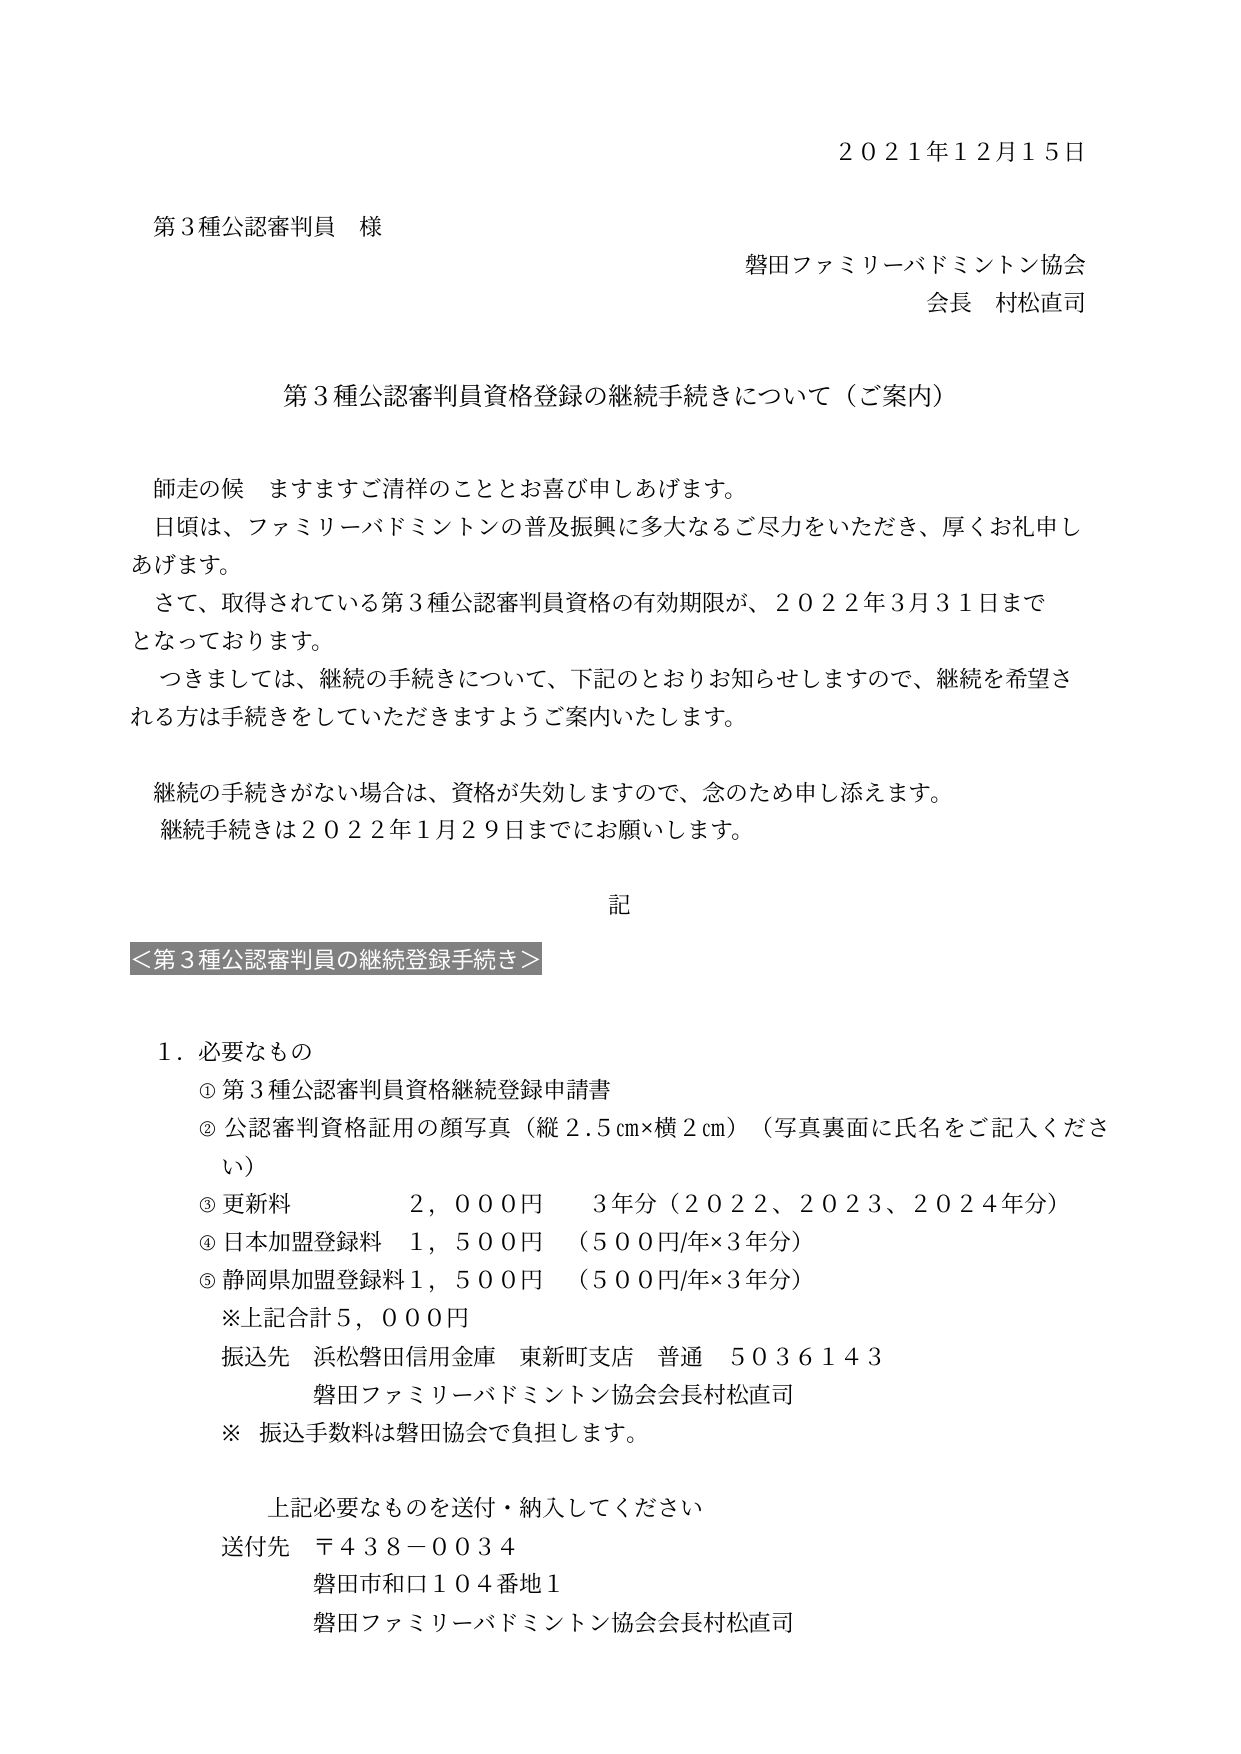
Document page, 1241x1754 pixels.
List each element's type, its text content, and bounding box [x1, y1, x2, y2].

text ① 第３種公認審判員資格継続登録申請書 [130, 1072, 1110, 1106]
text 第３種公認審判員 様 [130, 209, 1086, 242]
text 師走の候 ますますご清祥のこととお喜び申しあげます。 [130, 471, 1086, 504]
text つきましては、継続の手続きについて、下記のとおりお知らせしますので、継続を希望さ [159, 661, 1086, 694]
text 磐田ファミリーバドミントン協会会長村松直司 [130, 1604, 1110, 1638]
text 継続手続きは２０２２年１月２９日までにお願いします。 [114, 812, 1086, 846]
text １．必要なもの [153, 1034, 1110, 1067]
subtitle 記 [130, 887, 1110, 921]
text ※上記合計５，０００円 [130, 1301, 1110, 1334]
text ２０２１年１２月１５日 [167, 133, 1086, 167]
text 日頃は、ファミリーバドミントンの普及振興に多大なるご尽力をいただき、厚くお礼申しあげます。 [130, 508, 1086, 580]
text 第３種公認審判員資格登録の継続手続きについて（ご案内） [154, 361, 1086, 427]
text ③ 更新料 ２，０００円 ３年分（２０２２、２０２３、２０２４年分） [130, 1186, 1110, 1219]
text ⑤ 静岡県加盟登録料１，５００円 （５００円/年×３年分） [130, 1262, 1110, 1296]
text 磐田市和口１０４番地１ [130, 1566, 1110, 1599]
list 振込手数料は磐田協会で負担します。 [222, 1414, 1110, 1448]
text 振込先 浜松磐田信用金庫 東新町支店 普通 ５０３６１４３ [130, 1338, 1110, 1372]
text れる方は手続きをしていただきますようご案内いたします。 [130, 699, 1086, 732]
text 送付先 〒４３８－００３４ [130, 1528, 1110, 1562]
text となっております。 [130, 623, 1086, 656]
text 磐田ファミリーバドミントン協会 [167, 247, 1086, 280]
text ② 公認審判資格証用の顔写真（縦２.５㎝×横２㎝）（写真裏面に氏名をご記入ください） [199, 1110, 1110, 1182]
text 上記必要なものを送付・納入してください [130, 1490, 1110, 1523]
text 継続の手続きがない場合は、資格が失効しますので、念のため申し添えます。 [130, 774, 1086, 808]
text さて、取得されている第３種公認審判員資格の有効期限が、２０２２年３月３１日まで [130, 584, 1086, 618]
text ④ 日本加盟登録料 １，５００円 （５００円/年×３年分） [130, 1224, 1110, 1258]
text 会長 村松直司 [130, 285, 1086, 318]
text ＜第３種公認審判員の継続登録手続き＞ [130, 925, 1110, 992]
text 磐田ファミリーバドミントン協会会長村松直司 [130, 1377, 1110, 1410]
